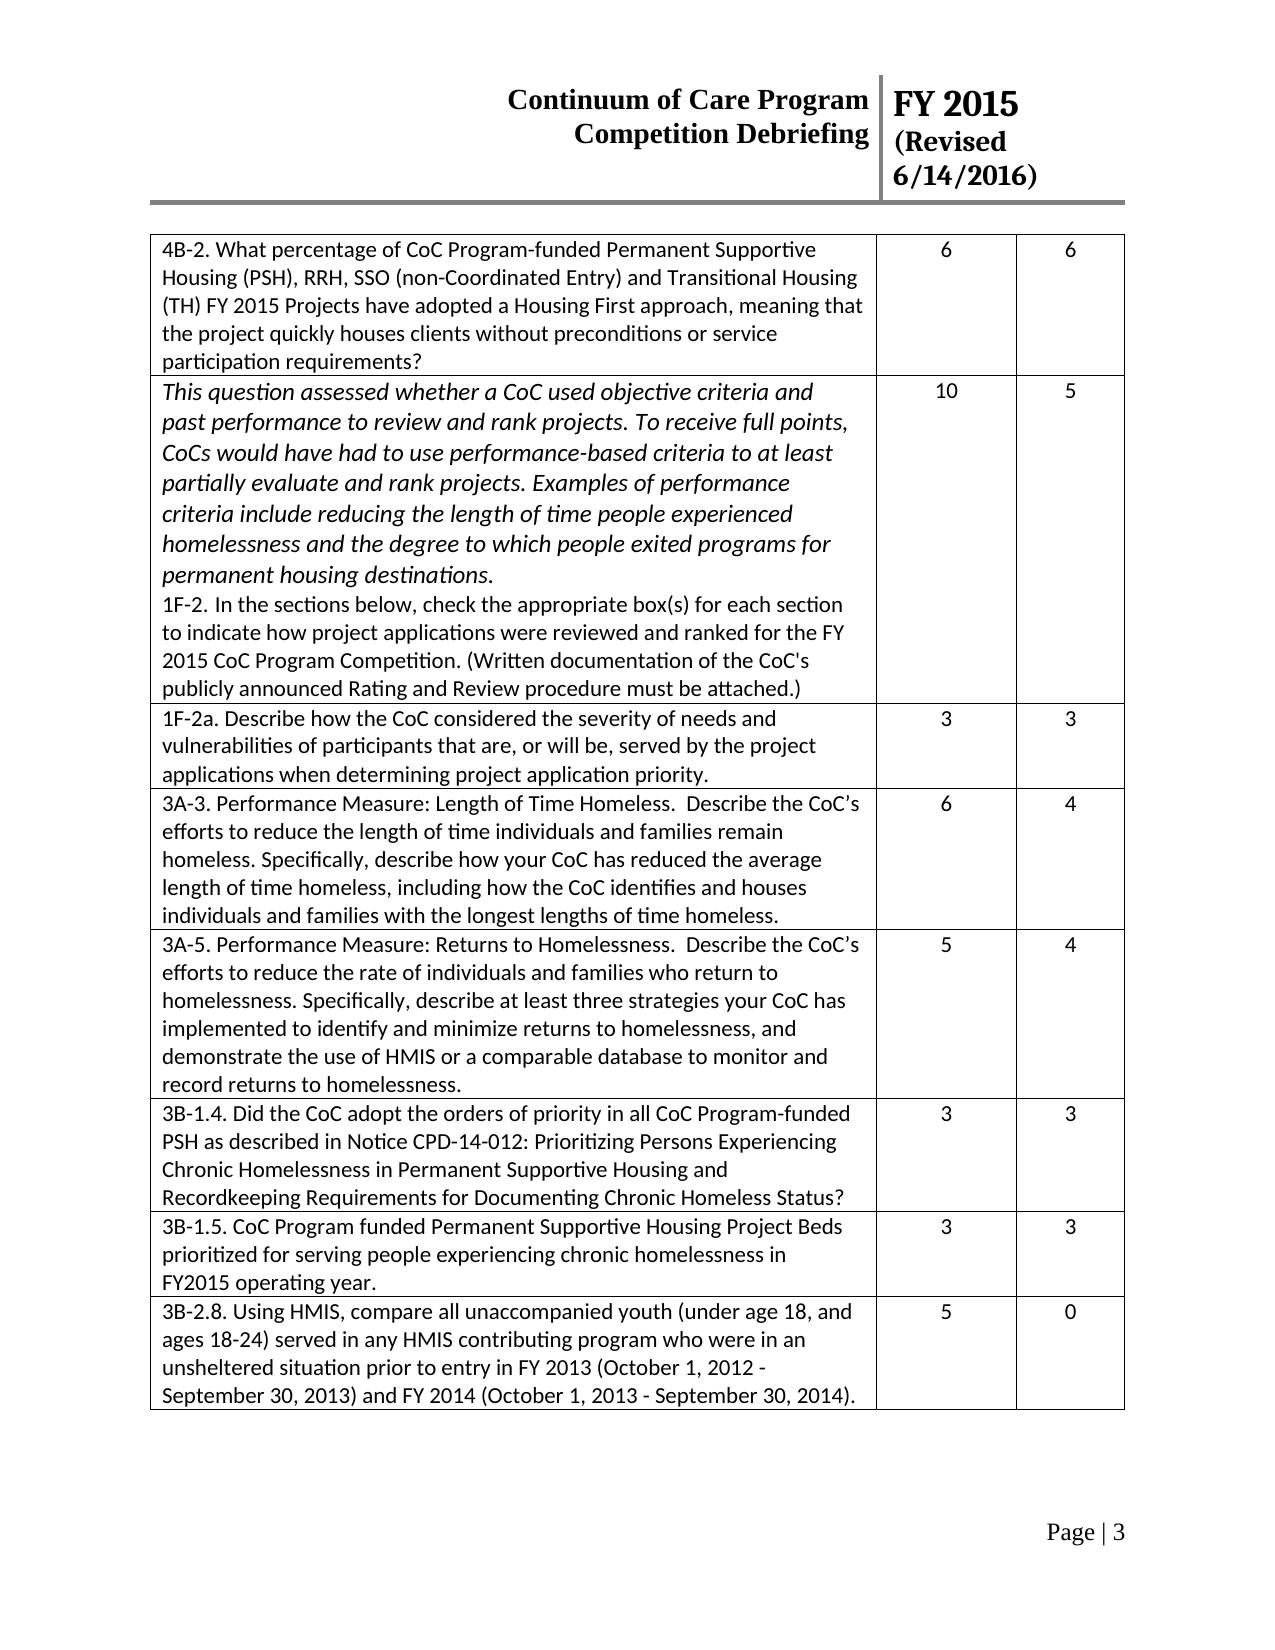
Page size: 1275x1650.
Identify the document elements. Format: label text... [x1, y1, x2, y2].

table_cell 3 [1017, 704, 1124, 788]
table_cell 10 [877, 376, 1016, 703]
table_cell 4B-2. What percentage of CoC Program-funded Permanent Supportive Housing (PSH), RRH, SSO (non-Coordinated Entry) and Transitional Housing (TH) FY 2015 Projects have adopted a Housing First approach, meaning that the project quickly houses clients without preconditions or service participation requirements? [151, 235, 876, 375]
table_cell 4 [1017, 789, 1124, 929]
table_cell 3A-3. Performance Measure: Length of Time Homeless. Describe the CoC’s efforts to reduce the length of time individuals and families remain homeless. Specifically, describe how your CoC has reduced the average length of time homeless, including how the CoC identifies and houses individuals and families with the longest lengths of time homeless. [151, 789, 876, 929]
table_cell 3 [1017, 1099, 1124, 1211]
table_cell 5 [877, 1297, 1016, 1409]
table_cell 6 [877, 235, 1016, 375]
table_cell 5 [1017, 376, 1124, 703]
table_cell 1F-2a. Describe how the CoC considered the severity of needs and vulnerabilities of participants that are, or will be, served by the project applications when determining project application priority. [151, 704, 876, 788]
table_cell 3B-1.4. Did the CoC adopt the orders of priority in all CoC Program-funded PSH as described in Notice CPD-14-012: Prioritizing Persons Experiencing Chronic Homelessness in Permanent Supportive Housing and Recordkeeping Requirements for Documenting Chronic Homeless Status? [151, 1099, 876, 1211]
table_cell 6 [1017, 235, 1124, 375]
table_cell 3 [1017, 1212, 1124, 1296]
table_cell 3B-2.8. Using HMIS, compare all unaccompanied youth (under age 18, and ages 18-24) served in any HMIS contributing program who were in an unsheltered situation prior to entry in FY 2013 (October 1, 2012 - September 30, 2013) and FY 2014 (October 1, 2013 - September 30, 2014). [151, 1297, 876, 1409]
table_cell 3 [877, 1099, 1016, 1211]
table_cell This question assessed whether a CoC used objective criteria and past performance to review and rank projects. To receive full points, CoCs would have had to use performance-based criteria to at least partially evaluate and rank projects. Examples of performance criteria include reducing the length of time people experienced homelessness and the degree to which people exited programs for permanent housing destinations. 1F-2. In the sections below, check the appropriate box(s) for each section to indicate how project applications were reviewed and ranked for the FY 2015 CoC Program Competition. (Written documentation of the CoC's publicly announced Rating and Review procedure must be attached.) [151, 376, 876, 703]
table_cell 5 [877, 930, 1016, 1098]
table_cell 3 [877, 1212, 1016, 1296]
table_cell 3 [877, 704, 1016, 788]
table_cell 0 [1017, 1297, 1124, 1409]
table_cell 6 [877, 789, 1016, 929]
table_cell 3B-1.5. CoC Program funded Permanent Supportive Housing Project Beds prioritized for serving people experiencing chronic homelessness in FY2015 operating year. [151, 1212, 876, 1296]
table_cell 3A-5. Performance Measure: Returns to Homelessness. Describe the CoC’s efforts to reduce the rate of individuals and families who return to homelessness. Specifically, describe at least three strategies your CoC has implemented to identify and minimize returns to homelessness, and demonstrate the use of HMIS or a comparable database to monitor and record returns to homelessness. [151, 930, 876, 1098]
table_cell 4 [1017, 930, 1124, 1098]
